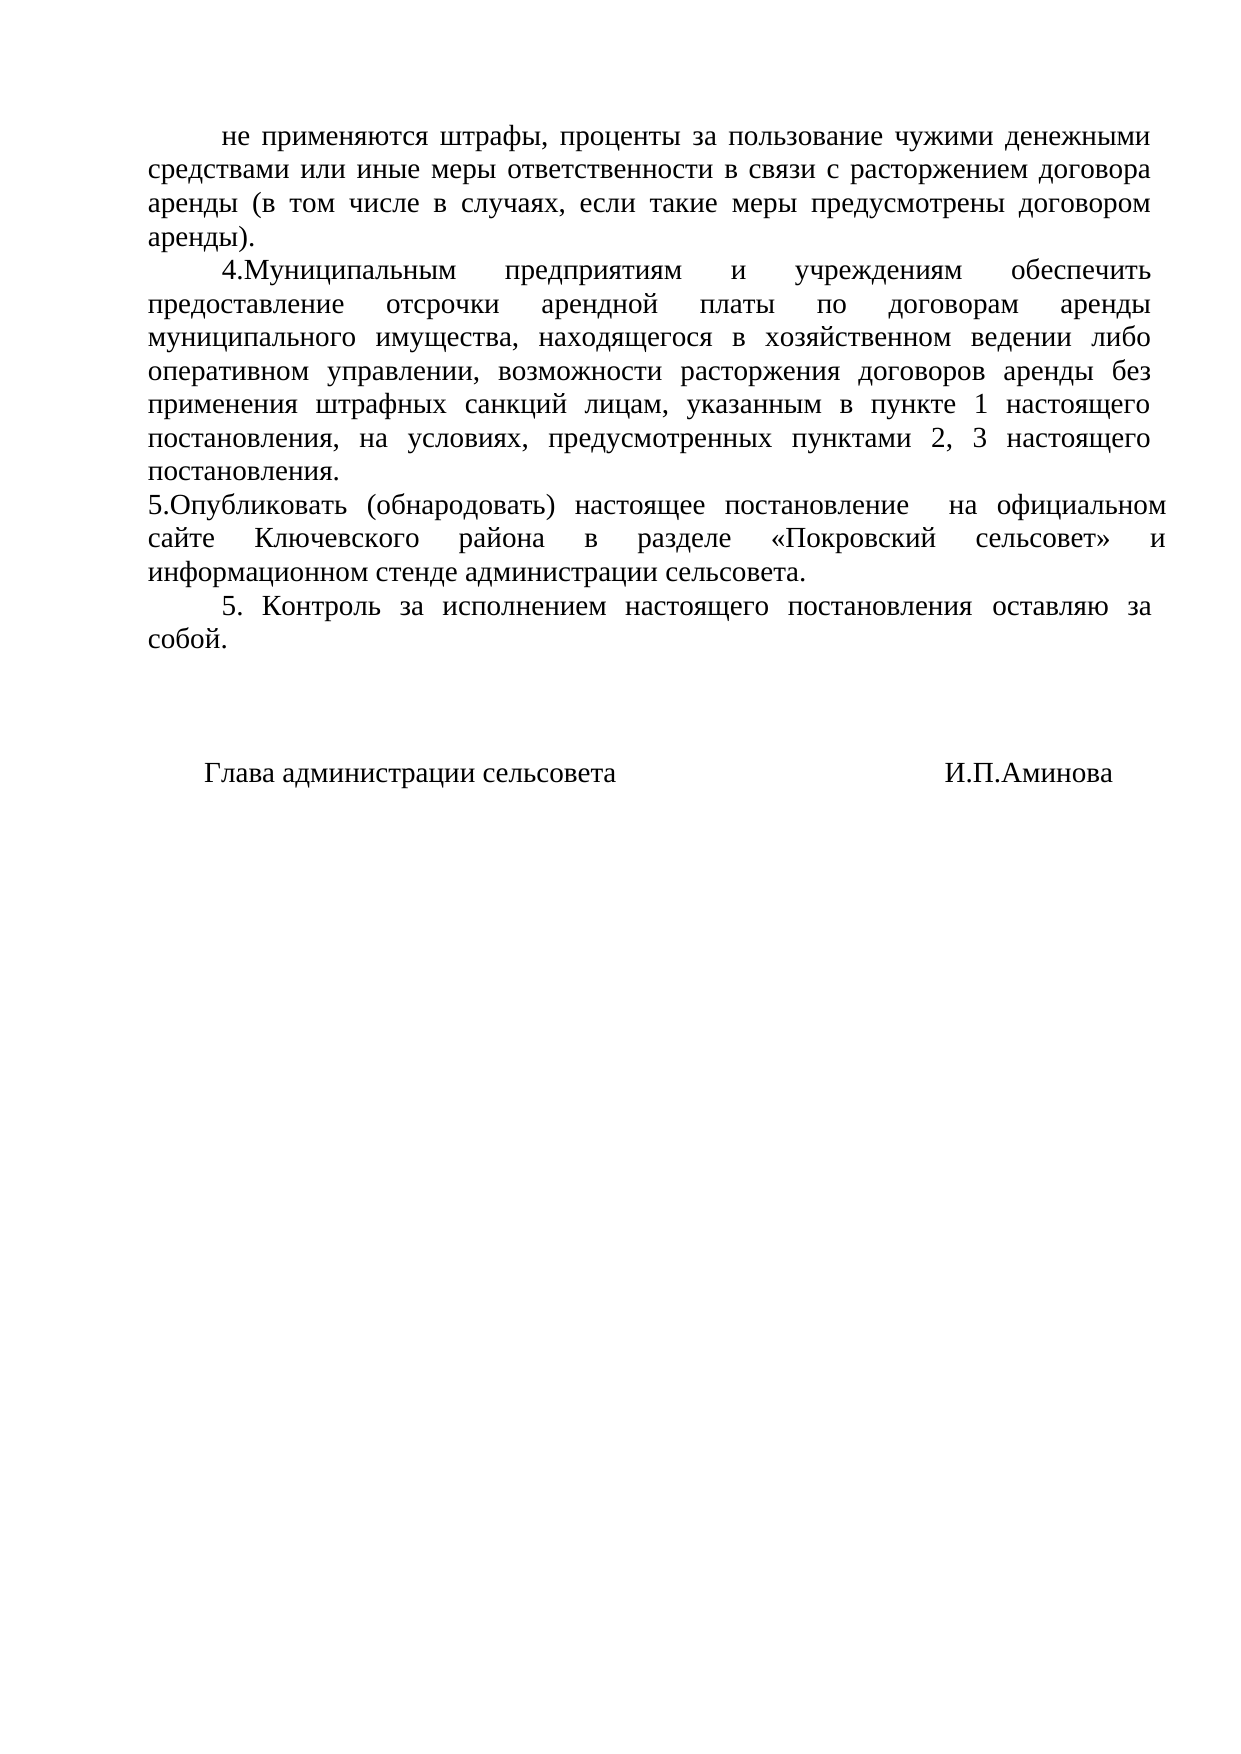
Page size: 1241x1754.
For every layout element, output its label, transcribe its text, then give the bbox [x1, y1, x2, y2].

text 4.Муниципальным предприятиям и учреждениям обеспечить предоставление отсрочки арендной платы по договорам аренды муниципального имущества, находящегося в хозяйственном ведении либо оперативном управлении, возможности расторжения договоров аренды без применения штрафных санкций лицам, указанным в пункте 1 настоящего постановления, на условиях, предусмотренных пунктами 2, 3 настоящего постановления. [148, 252, 1152, 487]
text не применяются штрафы, проценты за пользование чужими денежными средствами или иные меры ответственности в связи с расторжением договора аренды (в том числе в случаях, если такие меры предусмотрены договором аренды). [148, 118, 1152, 252]
text 5. Контроль за исполнением настоящего постановления оставляю за собой. [148, 588, 1152, 655]
text Глава администрации сельсовета И.П.Аминова [148, 755, 1152, 789]
text 5.Опубликовать (обнародовать) настоящее постановление на официальном сайте Ключевского района в разделе «Покровский сельсовет» и информационном стенде администрации сельсовета. [148, 487, 1166, 588]
